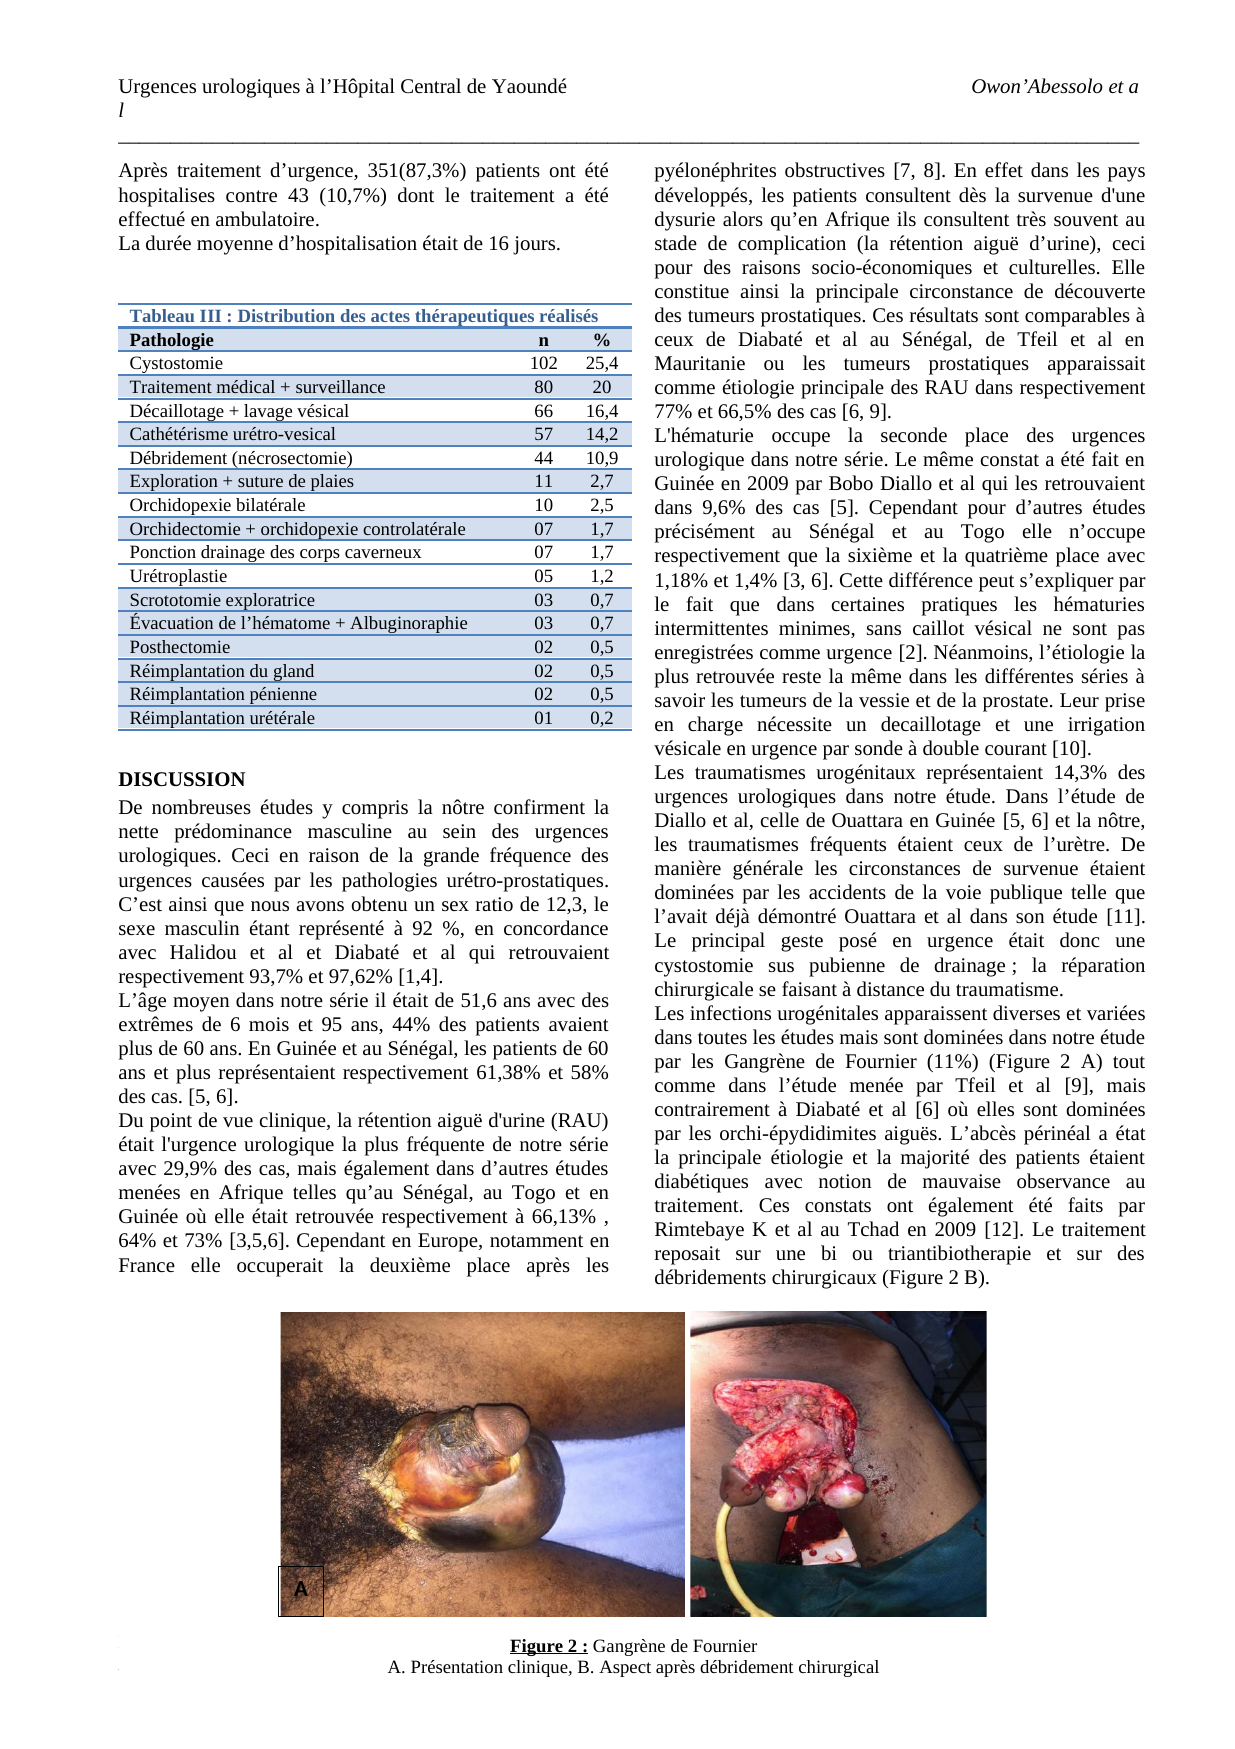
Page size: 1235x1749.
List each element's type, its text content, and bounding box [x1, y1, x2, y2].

table_cell 02 [516, 660, 571, 681]
table_cell 57 [516, 423, 571, 445]
text Après traitement d’urgence, 351(87,3%) patients ont été hospitalises contre 43 (10,7%) dont le traitement a été effectué en ambulatoire. [118, 158, 610, 231]
table_cell Cystostomie [118, 352, 516, 374]
text L’âge moyen dans notre série il était de 51,6 ans avec des extrêmes de 6 mois et 95 ans, 44% des patients avaient plus de 60 ans. En Guinée et au Sénégal, les patients de 60 ans et plus représentaient respectivement 61,38% et 58% des cas. [5, 6]. [118, 988, 610, 1108]
table_cell 0,5 [571, 683, 632, 705]
table_cell 10 [516, 494, 571, 516]
picture [280, 1312, 685, 1617]
table_cell 10,9 [571, 447, 632, 468]
table_cell 03 [516, 589, 571, 610]
table_cell % [571, 329, 632, 350]
table_cell Traitement médical + surveillance [118, 376, 516, 397]
table_cell Réimplantation urétérale [118, 707, 516, 728]
table_cell Cathétérisme urétro-vesical [118, 423, 516, 445]
table_cell 0,5 [571, 636, 632, 657]
table_cell 05 [516, 565, 571, 587]
table_cell 11 [516, 470, 571, 492]
text Du point de vue clinique, la rétention aiguë d'urine (RAU) était l'urgence urologique la plus fréquente de notre série avec 29,9% des cas, mais également dans d’autres études menées en Afrique telles qu’au Sénégal, au Togo et en Guinée où elle était retrouvée respectivement à 66,13% , 64% et 73% [3,5,6]. Cependant en Europe, notamment en France elle occuperait la deuxième place après les pyélonéphrites obstructives [7, 8]. En effet dans les pays développés, les patients consultent dès la survenue d'une dysurie alors qu’en Afrique ils consultent très souvent au stade de complication (la rétention aiguë d’urine), ceci pour des raisons socio-économiques et culturelles. Elle constitue ainsi la principale circonstance de découverte des tumeurs prostatiques. Ces résultats sont comparables à ceux de Diabaté et al au Sénégal, de Tfeil et al en Mauritanie ou les tumeurs prostatiques apparaissait comme étiologie principale des RAU dans respectivement 77% et 66,5% des cas [6, 9]. [118, 1108, 610, 1277]
table_cell Exploration + suture de plaies [118, 470, 516, 492]
table_cell 02 [516, 636, 571, 657]
table_cell 20 [571, 376, 632, 397]
table_cell Décaillotage + lavage vésical [118, 400, 516, 421]
table_cell 25,4 [571, 352, 632, 374]
text DISCUSSION [118, 767, 610, 791]
table_cell Posthectomie [118, 636, 516, 657]
table_cell 1,7 [571, 518, 632, 539]
table_cell 03 [516, 612, 571, 634]
table_cell Pathologie [118, 329, 516, 350]
table_cell 0,7 [571, 612, 632, 634]
picture [690, 1311, 987, 1617]
text La durée moyenne d’hospitalisation était de 16 jours. [118, 231, 610, 255]
table_cell Scrototomie exploratrice [118, 589, 516, 610]
text Du point de vue clinique, la rétention aiguë d'urine (RAU) était l'urgence urologique la plus fréquente de notre série avec 29,9% des cas, mais également dans d’autres études menées en Afrique telles qu’au Sénégal, au Togo et en Guinée où elle était retrouvée respectivement à 66,13% , 64% et 73% [3,5,6]. Cependant en Europe, notamment en France elle occuperait la deuxième place après les pyélonéphrites obstructives [7, 8]. En effet dans les pays développés, les patients consultent dès la survenue d'une dysurie alors qu’en Afrique ils consultent très souvent au stade de complication (la rétention aiguë d’urine), ceci pour des raisons socio-économiques et culturelles. Elle constitue ainsi la principale circonstance de découverte des tumeurs prostatiques. Ces résultats sont comparables à ceux de Diabaté et al au Sénégal, de Tfeil et al en Mauritanie ou les tumeurs prostatiques apparaissait comme étiologie principale des RAU dans respectivement 77% et 66,5% des cas [6, 9]. [654, 158, 1146, 423]
table_cell Évacuation de l’hématome + Albuginoraphie [118, 612, 516, 634]
table_cell 14,2 [571, 423, 632, 445]
table_cell 0,2 [571, 707, 632, 728]
table_cell 16,4 [571, 400, 632, 421]
table_cell Orchidectomie + orchidopexie controlatérale [118, 518, 516, 539]
table_cell 07 [516, 518, 571, 539]
table_cell 1,2 [571, 565, 632, 587]
table_cell 2,7 [571, 470, 632, 492]
table_cell 102 [516, 352, 571, 374]
table_cell Débridement (nécrosectomie) [118, 447, 516, 468]
table_cell 01 [516, 707, 571, 728]
table_cell 1,7 [571, 541, 632, 563]
table_cell 0,5 [571, 660, 632, 681]
table_cell 0,7 [571, 589, 632, 610]
table_cell Réimplantation du gland [118, 660, 516, 681]
table_cell Réimplantation pénienne [118, 683, 516, 705]
table_cell Orchidopexie bilatérale [118, 494, 516, 516]
picture [280, 1567, 323, 1616]
table_cell 2,5 [571, 494, 632, 516]
table_header Tableau III : Distribution des actes thérapeutiques réalisés [118, 305, 632, 326]
text L'hématurie occupe la seconde place des urgences urologique dans notre série. Le même constat a été fait en Guinée en 2009 par Bobo Diallo et al qui les retrouvaient dans 9,6% des cas [5]. Cependant pour d’autres études précisément au Sénégal et au Togo elle n’occupe respectivement que la sixième et la quatrième place avec 1,18% et 1,4% [3, 6]. Cette différence peut s’expliquer par le fait que dans certaines pratiques les hématuries intermittentes minimes, sans caillot vésical ne sont pas enregistrées comme urgence [2]. Néanmoins, l’étiologie la plus retrouvée reste la même dans les différentes séries à savoir les tumeurs de la vessie et de la prostate. Leur prise en charge nécessite un decaillotage et une irrigation vésicale en urgence par sonde à double courant [10]. [654, 423, 1146, 760]
table_cell 07 [516, 541, 571, 563]
table_cell Urétroplastie [118, 565, 516, 587]
table_cell n [516, 329, 571, 350]
table_cell 02 [516, 683, 571, 705]
text De nombreuses études y compris la nôtre confirment la nette prédominance masculine au sein des urgences urologiques. Ceci en raison de la grande fréquence des urgences causées par les pathologies urétro-prostatiques. C’est ainsi que nous avons obtenu un sex ratio de 12,3, le sexe masculin étant représenté à 92 %, en concordance avec Halidou et al et Diabaté et al qui retrouvaient respectivement 93,7% et 97,62% [1,4]. [118, 795, 610, 988]
table_cell Ponction drainage des corps caverneux [118, 541, 516, 563]
table_cell 80 [516, 376, 571, 397]
table_cell 44 [516, 447, 571, 468]
table_cell 66 [516, 400, 571, 421]
text Les traumatismes urogénitaux représentaient 14,3% des urgences urologiques dans notre étude. Dans l’étude de Diallo et al, celle de Ouattara en Guinée [5, 6] et la nôtre, les traumatismes fréquents étaient ceux de l’urètre. De manière générale les circonstances de survenue étaient dominées par les accidents de la voie publique telle que l’avait déjà démontré Ouattara et al dans son étude [11]. Le principal geste posé en urgence était donc une cystostomie sus pubienne de drainage ; la réparation chirurgicale se faisant à distance du traumatisme. [654, 760, 1146, 1001]
text Les infections urogénitales apparaissent diverses et variées dans toutes les études mais sont dominées dans notre étude par les Gangrène de Fournier (11%) (Figure 2 A) tout comme dans l’étude menée par Tfeil et al [9], mais contrairement à Diabaté et al [6] où elles sont dominées par les orchi-épydidimites aiguës. L’abcès périnéal a état la principale étiologie et la majorité des patients étaient diabétiques avec notion de mauvaise observance au traitement. Ces constats ont également été faits par Rimtebaye K et al au Tchad en 2009 [12]. Le traitement reposait sur une bi ou triantibiotherapie et sur des débridements chirurgicaux (Figure 2 B). [654, 1001, 1146, 1289]
